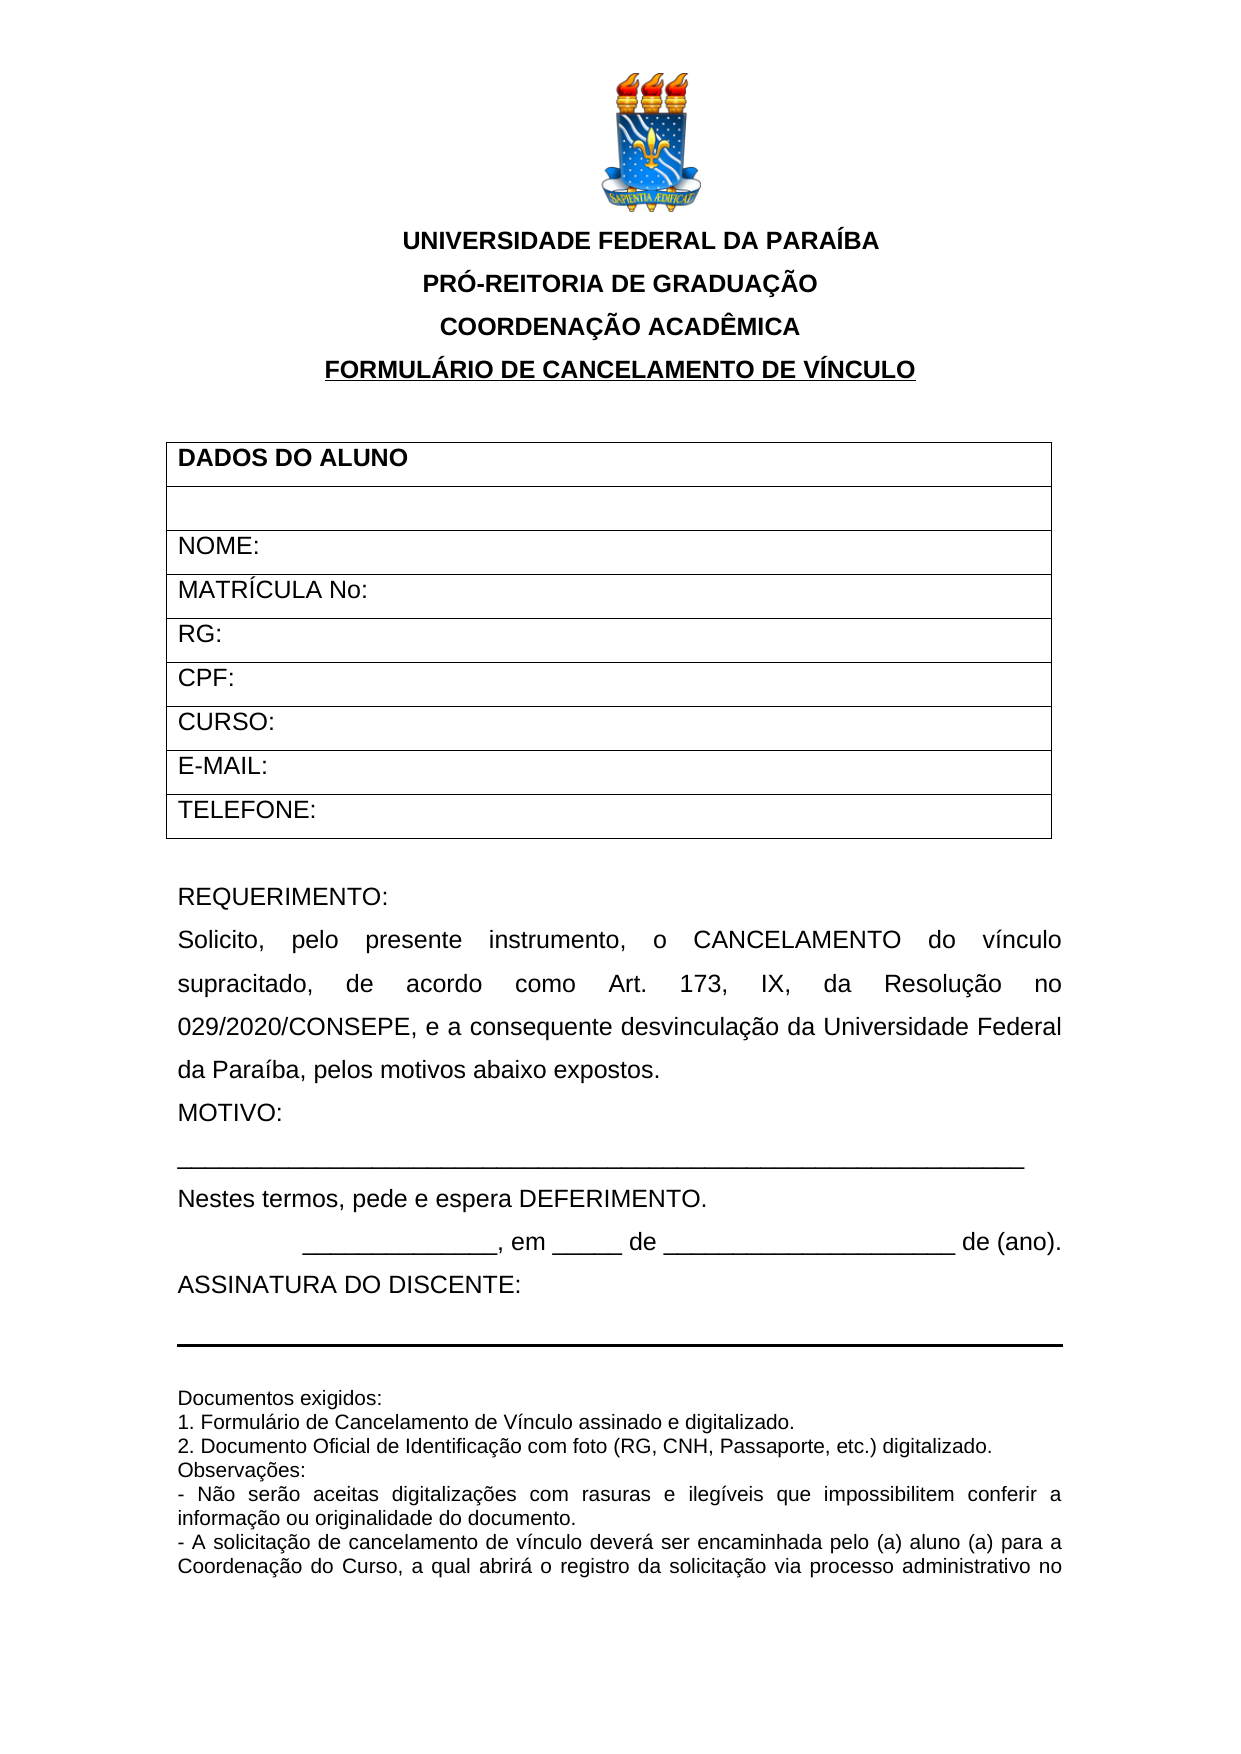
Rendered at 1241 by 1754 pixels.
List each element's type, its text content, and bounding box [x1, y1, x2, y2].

text FORMULÁRIO DE CANCELAMENTO DE VÍNCULO [177, 355, 1063, 384]
text 1. Formulário de Cancelamento de Vínculo assinado e digitalizado. [177, 1410, 1063, 1434]
text Nestes termos, pede e espera DEFERIMENTO. [177, 1184, 1063, 1213]
text Observações: [177, 1458, 1063, 1482]
table_cell TELEFONE: [167, 795, 1051, 838]
table_cell CPF: [167, 663, 1051, 706]
table_header DADOS DO ALUNO [167, 443, 1051, 486]
text COORDENAÇÃO ACADÊMICA [177, 312, 1063, 341]
table_cell [167, 487, 1051, 530]
table_cell MATRÍCULA No: [167, 575, 1051, 618]
text ASSINATURA DO DISCENTE: [177, 1270, 1063, 1299]
table_cell CURSO: [167, 707, 1051, 750]
table_cell NOME: [167, 531, 1051, 574]
text PRÓ-REITORIA DE GRADUAÇÃO [177, 269, 1063, 298]
text 2. Documento Oficial de Identificação com foto (RG, CNH, Passaporte, etc.) digitalizado. [177, 1434, 1063, 1458]
text ______________, em _____ de _____________________ de (ano). [177, 1227, 1063, 1256]
text - Não serão aceitas digitalizações com rasuras e ilegíveis que impossibilitem conferir a informação ou originalidade do documento. [177, 1482, 1063, 1529]
text Documentos exigidos: [177, 1386, 1063, 1410]
text Solicito, pelo presente instrumento, o CANCELAMENTO do vínculo supracitado, de acordo como Art. 173, IX, da Resolução no 029/2020/CONSEPE, e a consequente desvinculação da Universidade Federal da Paraíba, pelos motivos abaixo expostos. [177, 925, 1063, 1083]
text REQUERIMENTO: [177, 882, 1063, 911]
text MOTIVO: _____________________________________________________________ [177, 1098, 1063, 1170]
table_cell E-MAIL: [167, 751, 1051, 794]
table_cell RG: [167, 619, 1051, 662]
picture [582, 73, 701, 212]
text UNIVERSIDADE FEDERAL DA PARAÍBA [177, 226, 1063, 255]
